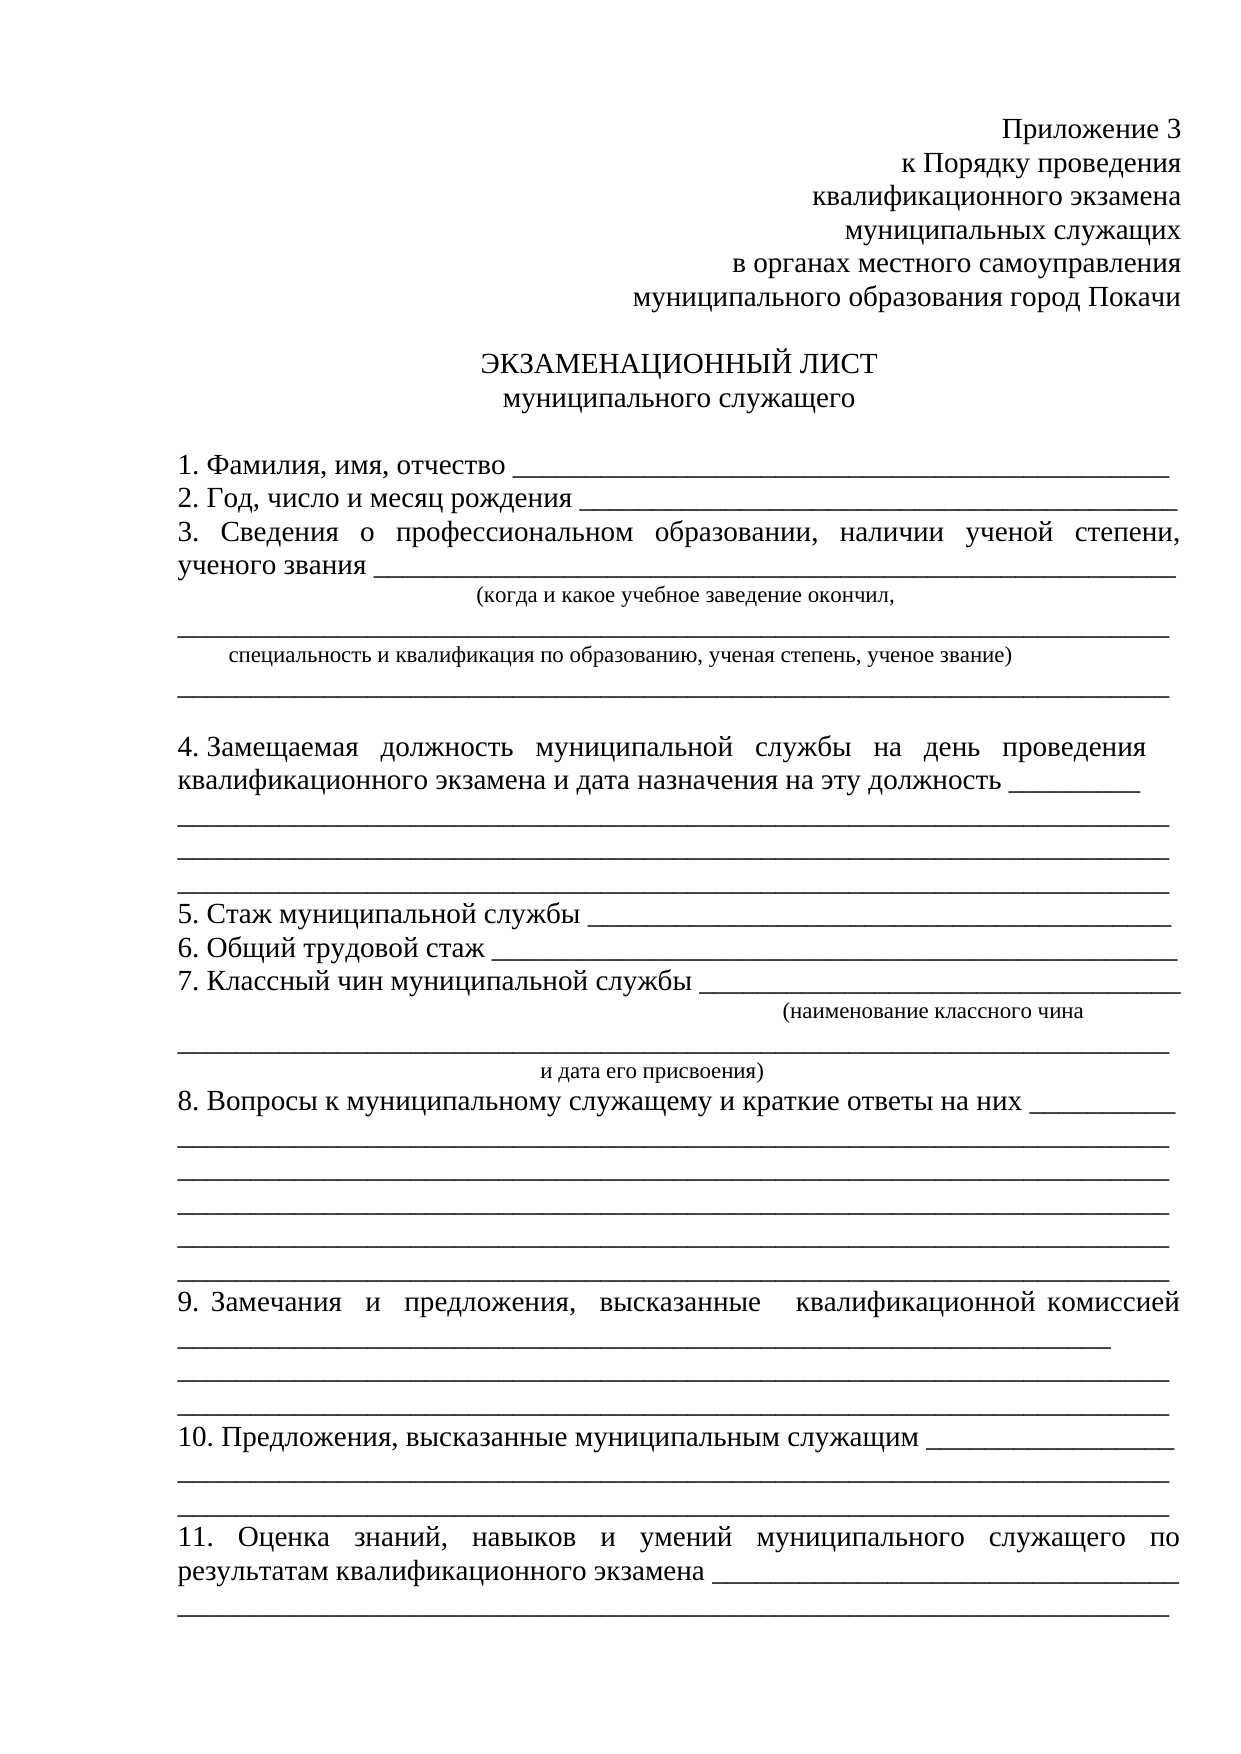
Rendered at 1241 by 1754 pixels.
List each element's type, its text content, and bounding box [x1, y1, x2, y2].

text ____________________________________________________________________ [177, 1452, 1181, 1486]
text (наименование классного чина [177, 997, 1181, 1023]
text муниципального служащего [177, 380, 1181, 413]
text 11. Оценка знаний, навыков и умений муниципального служащего по результатам квалификационного экзамена ________________________________ [177, 1519, 1181, 1586]
text 4. Замещаемая должность муниципальной службы на день проведения [177, 729, 1181, 762]
text Приложение 3 [177, 111, 1181, 145]
text 2. Год, число и месяц рождения _________________________________________ [177, 480, 1181, 514]
text ____________________________________________________________________ [177, 796, 1181, 829]
text ____________________________________________________________________ [177, 1352, 1181, 1385]
text ____________________________________________________________________ [177, 829, 1181, 863]
text квалификационного экзамена [177, 178, 1181, 212]
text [177, 1586, 1181, 1620]
text 6. Общий трудовой стаж _______________________________________________ [177, 930, 1181, 963]
text 3. Сведения о профессиональном образовании, наличии ученой степени, ученого звания _______________________________________________________ [177, 514, 1181, 581]
text муниципального образования город Покачи [177, 279, 1181, 313]
text ____________________________________________________________________ [177, 1184, 1181, 1217]
text 9. Замечания и предложения, высказанные квалификационной комиссией ________________________________________________________________ [177, 1284, 1181, 1352]
text ЭКЗАМЕНАЦИОННЫЙ ЛИСТ [177, 346, 1181, 380]
text 10. Предложения, высказанные муниципальным служащим _________________ [177, 1419, 1181, 1452]
text 1. Фамилия, имя, отчество _____________________________________________ [177, 447, 1181, 480]
text и дата его присвоения) [177, 1057, 1181, 1083]
text 8. Вопросы к муниципальному служащему и краткие ответы на них __________ [177, 1083, 1181, 1117]
text ____________________________________________________________________ [177, 1385, 1181, 1419]
text ________________________________________________________________________________________________________________________________________ [177, 1217, 1181, 1284]
text ____________________________________________________________________ [177, 1150, 1181, 1184]
text в органах местного самоуправления [177, 246, 1181, 279]
text ____________________________________________________________________ [177, 1486, 1181, 1519]
text к Порядку проведения [177, 145, 1181, 178]
text 5. Стаж муниципальной службы ________________________________________ [177, 896, 1181, 930]
text ____________________________________________________________________ [177, 667, 1181, 701]
text ____________________________________________________________________ [177, 863, 1181, 896]
text квалификационного экзамена и дата назначения на эту должность _________ [177, 762, 1181, 796]
text ____________________________________________________________________ [177, 607, 1181, 641]
text (когда и какое учебное заведение окончил, [177, 581, 1181, 607]
text ____________________________________________________________________ [177, 1023, 1181, 1057]
text ____________________________________________________________________ [177, 1117, 1181, 1150]
text муниципальных служащих [177, 212, 1181, 246]
text специальность и квалификация по образованию, ученая степень, ученое звание) [177, 641, 1181, 667]
text 7. Классный чин муниципальной службы _________________________________ [177, 963, 1181, 997]
